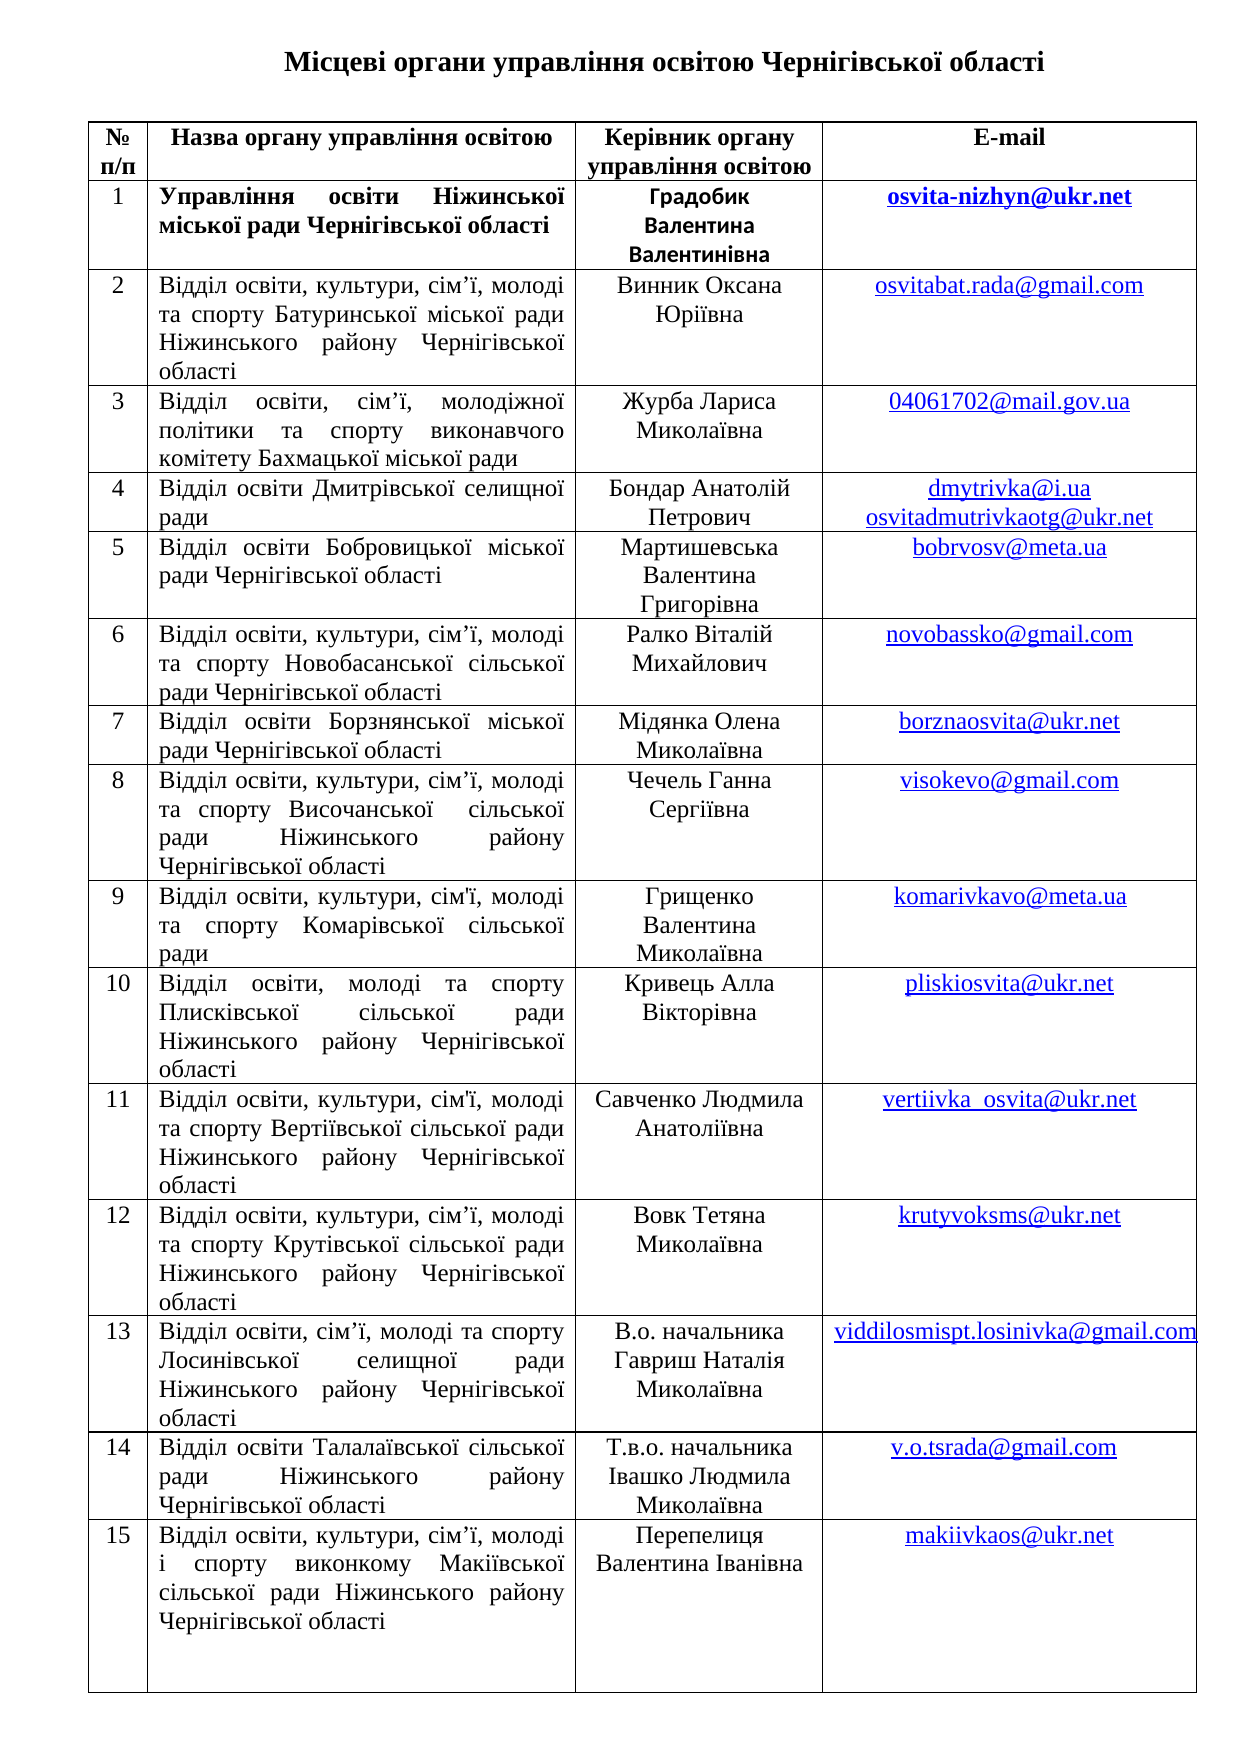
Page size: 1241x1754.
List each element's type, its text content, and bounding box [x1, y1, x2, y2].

table_cell 4 [89, 473, 147, 531]
table_cell Кривець Алла Вікторівна [576, 968, 822, 1083]
table_cell 12 [89, 1200, 147, 1315]
table_cell Відділ освіти Борзнянської міської ради Чернігівської області [148, 706, 575, 764]
table_cell 15 [89, 1520, 147, 1692]
table_cell Відділ освіти, сім’ї, молодіжної політики та спорту виконавчого комітету Бахмацької міської ради [148, 386, 575, 472]
table_cell vertiivka_osvita@ukr.net [823, 1084, 1196, 1199]
table_cell Журба Лариса Миколаївна [576, 386, 822, 472]
table_cell viddilosmispt.losinivka@gmail.com [823, 1316, 1196, 1431]
table_cell 7 [89, 706, 147, 764]
table_cell Відділ освіти Талалаївської сільської ради Ніжинського району Чернігівської області [148, 1433, 575, 1519]
table_cell 6 [89, 619, 147, 705]
table_header Е-mail [823, 123, 1196, 180]
table_cell Мідянка Олена Миколаївна [576, 706, 822, 764]
table_cell 1 [89, 181, 147, 269]
table_cell Відділ освіти Бобровицької міської ради Чернігівської області [148, 532, 575, 618]
table_cell 5 [89, 532, 147, 618]
table_cell Градобик Валентина Валентинівна [576, 181, 822, 269]
table_cell Управління освіти Ніжинської міської ради Чернігівської області [148, 181, 575, 269]
table_cell Мартишевська Валентина Григорівна [576, 532, 822, 618]
table_cell 11 [89, 1084, 147, 1199]
table_cell bobrvosv@meta.ua [823, 532, 1196, 618]
table_cell Вовк Тетяна Миколаївна [576, 1200, 822, 1315]
table_cell Відділ освіти, культури, сім’ї, молоді і спорту виконкому Макіївської сільської ради Ніжинського району Чернігівської області [148, 1520, 575, 1692]
table_cell Бондар Анатолій Петрович [576, 473, 822, 531]
table_cell 8 [89, 765, 147, 880]
table_cell Відділ освіти, сім’ї, молоді та спорту Лосинівської селищної ради Ніжинського району Чернігівської області [148, 1316, 575, 1431]
table_cell 2 [89, 270, 147, 385]
text Місцеві органи управління освітою Чернігівської області [177, 44, 1152, 78]
table_cell pliskiosvita@ukr.net [823, 968, 1196, 1083]
table_cell Відділ освіти, культури, сім’ї, молоді та спорту Батуринської міської ради Ніжинського району Чернігівської області [148, 270, 575, 385]
table_cell 3 [89, 386, 147, 472]
table_cell makiivkaos@ukr.net [823, 1520, 1196, 1692]
table_header Керівник органу управління освітою [576, 123, 822, 180]
table_cell osvitabat.rada@gmail.com [823, 270, 1196, 385]
table_cell krutyvoksms@ukr.net [823, 1200, 1196, 1315]
table_cell Савченко Людмила Анатоліївна [576, 1084, 822, 1199]
table_cell Ралко Віталій Михайлович [576, 619, 822, 705]
table_cell Перепелиця Валентина Іванівна [576, 1520, 822, 1692]
table_cell Винник Оксана Юріївна [576, 270, 822, 385]
table_cell Відділ освіти, культури, сім'ї, молоді та спорту Вертіївської сільської ради Ніжинського району Чернігівської області [148, 1084, 575, 1199]
table_cell Відділ освіти, культури, сім'ї, молоді та спорту Комарівської сільської ради [148, 881, 575, 967]
table_cell visokevo@gmail.com [823, 765, 1196, 880]
table_cell 9 [89, 881, 147, 967]
table_cell osvita-nizhyn@ukr.net [823, 181, 1196, 269]
table_cell 04061702@mail.gov.ua [823, 386, 1196, 472]
table_header № п/п [89, 123, 147, 180]
table_cell 10 [89, 968, 147, 1083]
table_cell Відділ освіти, молоді та спорту Плисківської сільської ради Ніжинського району Чернігівської області [148, 968, 575, 1083]
table_cell Чечель Ганна Сергіївна [576, 765, 822, 880]
table_cell Відділ освіти, культури, сім’ї, молоді та спорту Височанської сільської ради Ніжинського району Чернігівської області [148, 765, 575, 880]
table_cell Т.в.о. начальника Івашко Людмила Миколаївна [576, 1433, 822, 1519]
table_cell Відділ освіти, культури, сім’ї, молоді та спорту Новобасанської сільської ради Чернігівської області [148, 619, 575, 705]
table_cell В.о. начальника Гавриш Наталія Миколаївна [576, 1316, 822, 1431]
table_cell 14 [89, 1433, 147, 1519]
table_cell borznaosvita@ukr.net [823, 706, 1196, 764]
table_cell komarivkavo@meta.ua [823, 881, 1196, 967]
table_header Назва органу управління освітою [148, 123, 575, 180]
table_cell 13 [89, 1316, 147, 1431]
table_cell novobassko@gmail.com [823, 619, 1196, 705]
table_cell v.o.tsrada@gmail.com [823, 1433, 1196, 1519]
table_cell Відділ освіти Дмитрівської селищної ради [148, 473, 575, 531]
table_cell Відділ освіти, культури, сім’ї, молоді та спорту Крутівської сільської ради Ніжинського району Чернігівської області [148, 1200, 575, 1315]
table_cell Грищенко Валентина Миколаївна [576, 881, 822, 967]
table_cell dmytrivka@i.ua osvitadmutrivkaotg@ukr.net [823, 473, 1196, 531]
